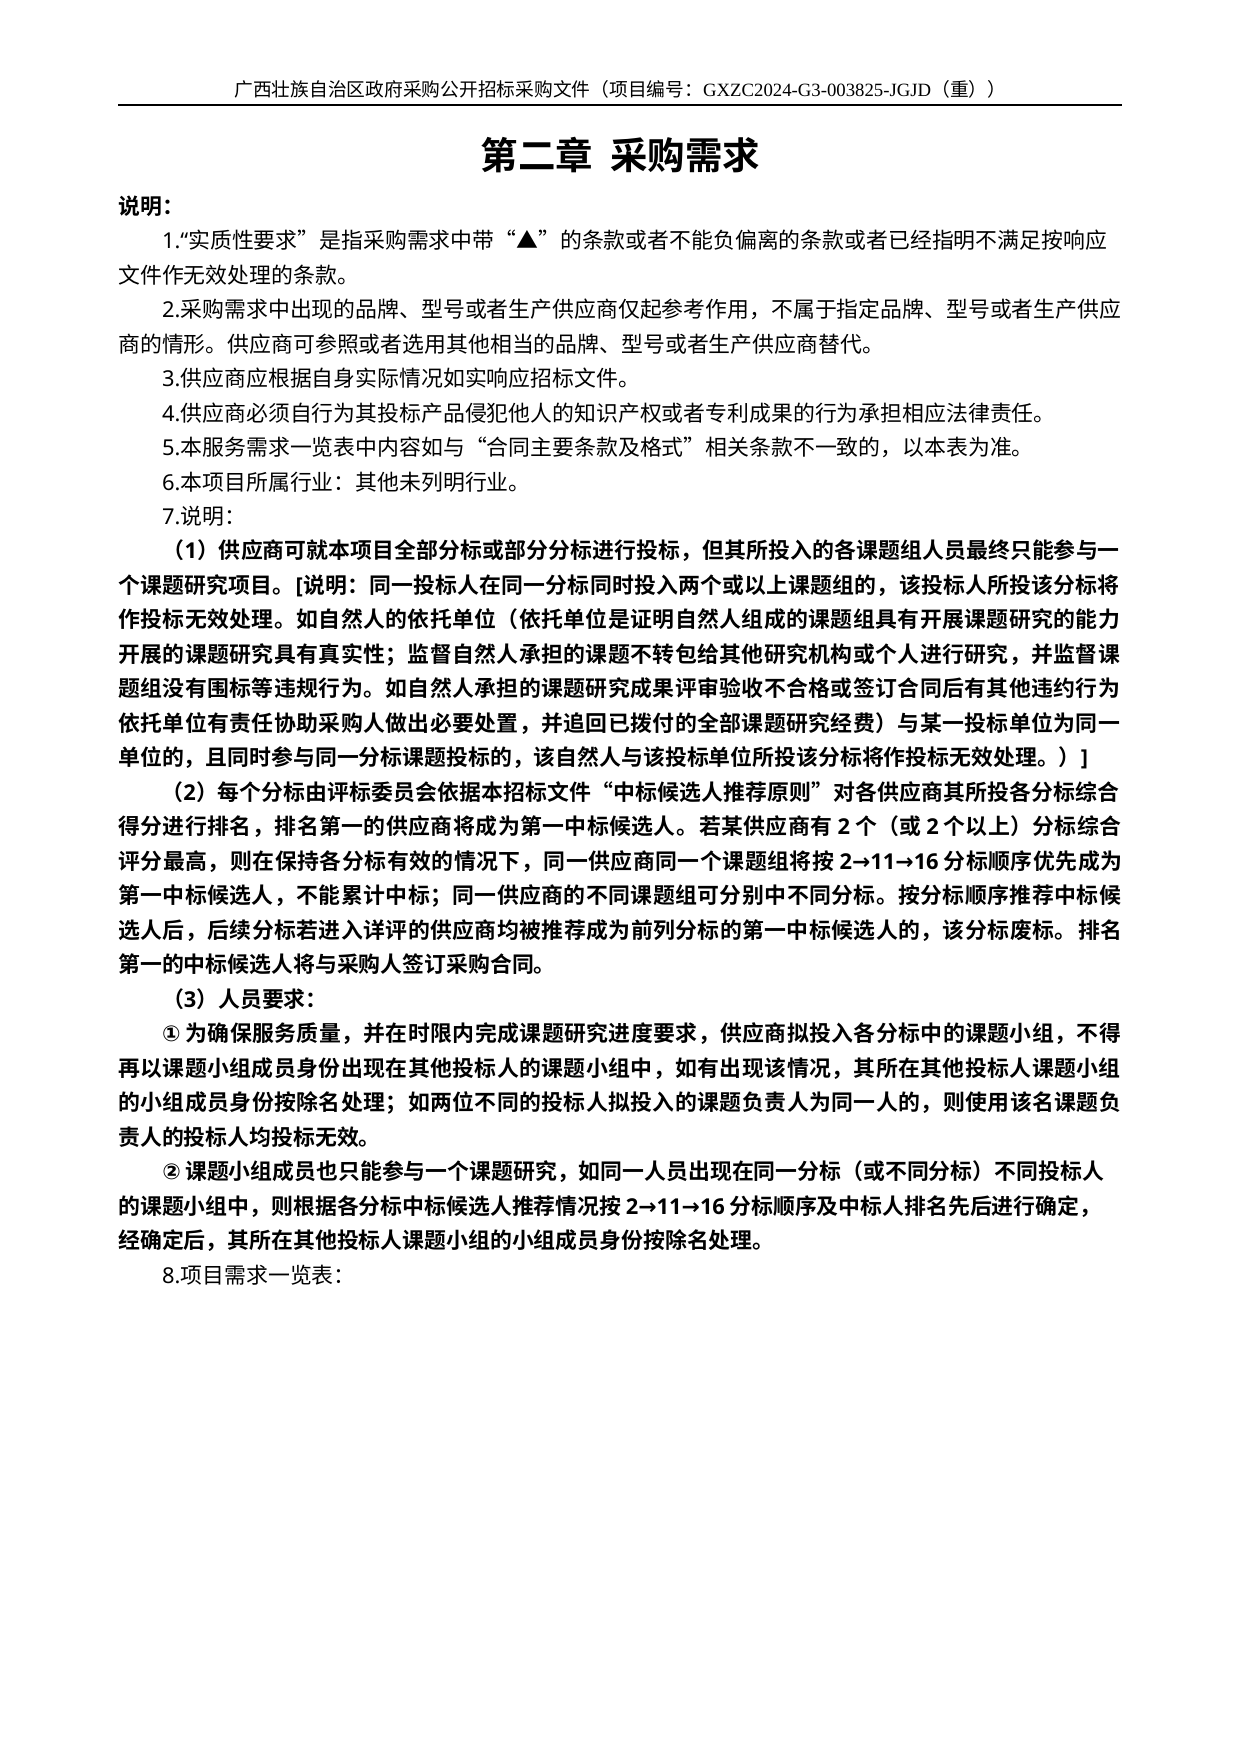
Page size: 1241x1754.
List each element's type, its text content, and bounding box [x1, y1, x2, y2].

text 7.说明： [118, 498, 1122, 532]
text 1.“实质性要求”是指采购需求中带“▲”的条款或者不能负偏离的条款或者已经指明不满足按响应文件作无效处理的条款。 [118, 222, 1122, 291]
text 说明： [118, 187, 1122, 222]
text 2.采购需求中出现的品牌、型号或者生产供应商仅起参考作用，不属于指定品牌、型号或者生产供应商的情形。供应商可参照或者选用其他相当的品牌、型号或者生产供应商替代。 [118, 291, 1122, 360]
text 5.本服务需求一览表中内容如与“合同主要条款及格式”相关条款不一致的，以本表为准。 [118, 429, 1122, 463]
text 第二章 采购需求 [118, 118, 1122, 187]
text （1）供应商可就本项目全部分标或部分分标进行投标，但其所投入的各课题组人员最终只能参与一个课题研究项目。[说明：同一投标人在同一分标同时投入两个或以上课题组的，该投标人所投该分标将作投标无效处理。如自然人的依托单位（依托单位是证明自然人组成的课题组具有开展课题研究的能力，开展的课题研究具有真实性；监督自然人承担的课题不转包给其他研究机构或个人进行研究，并监督课题组没有围标等违规行为。如自然人承担的课题研究成果评审验收不合格或签订合同后有其他违约行为，依托单位有责任协助采购人做出必要处置，并追回已拨付的全部课题研究经费）与某一投标单位为同一单位的，且同时参与同一分标课题投标的，该自然人与该投标单位所投该分标将作投标无效处理。）] [118, 532, 1122, 773]
text 6.本项目所属行业：其他未列明行业。 [118, 463, 1122, 498]
text 3.供应商应根据自身实际情况如实响应招标文件。 [118, 360, 1122, 394]
text ①为确保服务质量，并在时限内完成课题研究进度要求，供应商拟投入各分标中的课题小组，不得再以课题小组成员身份出现在其他投标人的课题小组中，如有出现该情况，其所在其他投标人课题小组的小组成员身份按除名处理；如两位不同的投标人拟投入的课题负责人为同一人的，则使用该名课题负责人的投标人均投标无效。 [118, 1015, 1122, 1153]
text 8.项目需求一览表： [118, 1256, 1122, 1291]
text ②课题小组成员也只能参与一个课题研究，如同一人员出现在同一分标（或不同分标）不同投标人的课题小组中，则根据各分标中标候选人推荐情况按2→11→16分标顺序及中标人排名先后进行确定，经确定后，其所在其他投标人课题小组的小组成员身份按除名处理。 [118, 1153, 1122, 1256]
text （3）人员要求： [118, 980, 1122, 1015]
text 4.供应商必须自行为其投标产品侵犯他人的知识产权或者专利成果的行为承担相应法律责任。 [118, 394, 1122, 429]
text （2）每个分标由评标委员会依据本招标文件“中标候选人推荐原则”对各供应商其所投各分标综合得分进行排名，排名第一的供应商将成为第一中标候选人。若某供应商有2个（或2个以上）分标综合评分最高，则在保持各分标有效的情况下，同一供应商同一个课题组将按2→11→16分标顺序优先成为第一中标候选人，不能累计中标；同一供应商的不同课题组可分别中不同分标。按分标顺序推荐中标候选人后，后续分标若进入详评的供应商均被推荐成为前列分标的第一中标候选人的，该分标废标。排名第一的中标候选人将与采购人签订采购合同。 [118, 773, 1122, 980]
